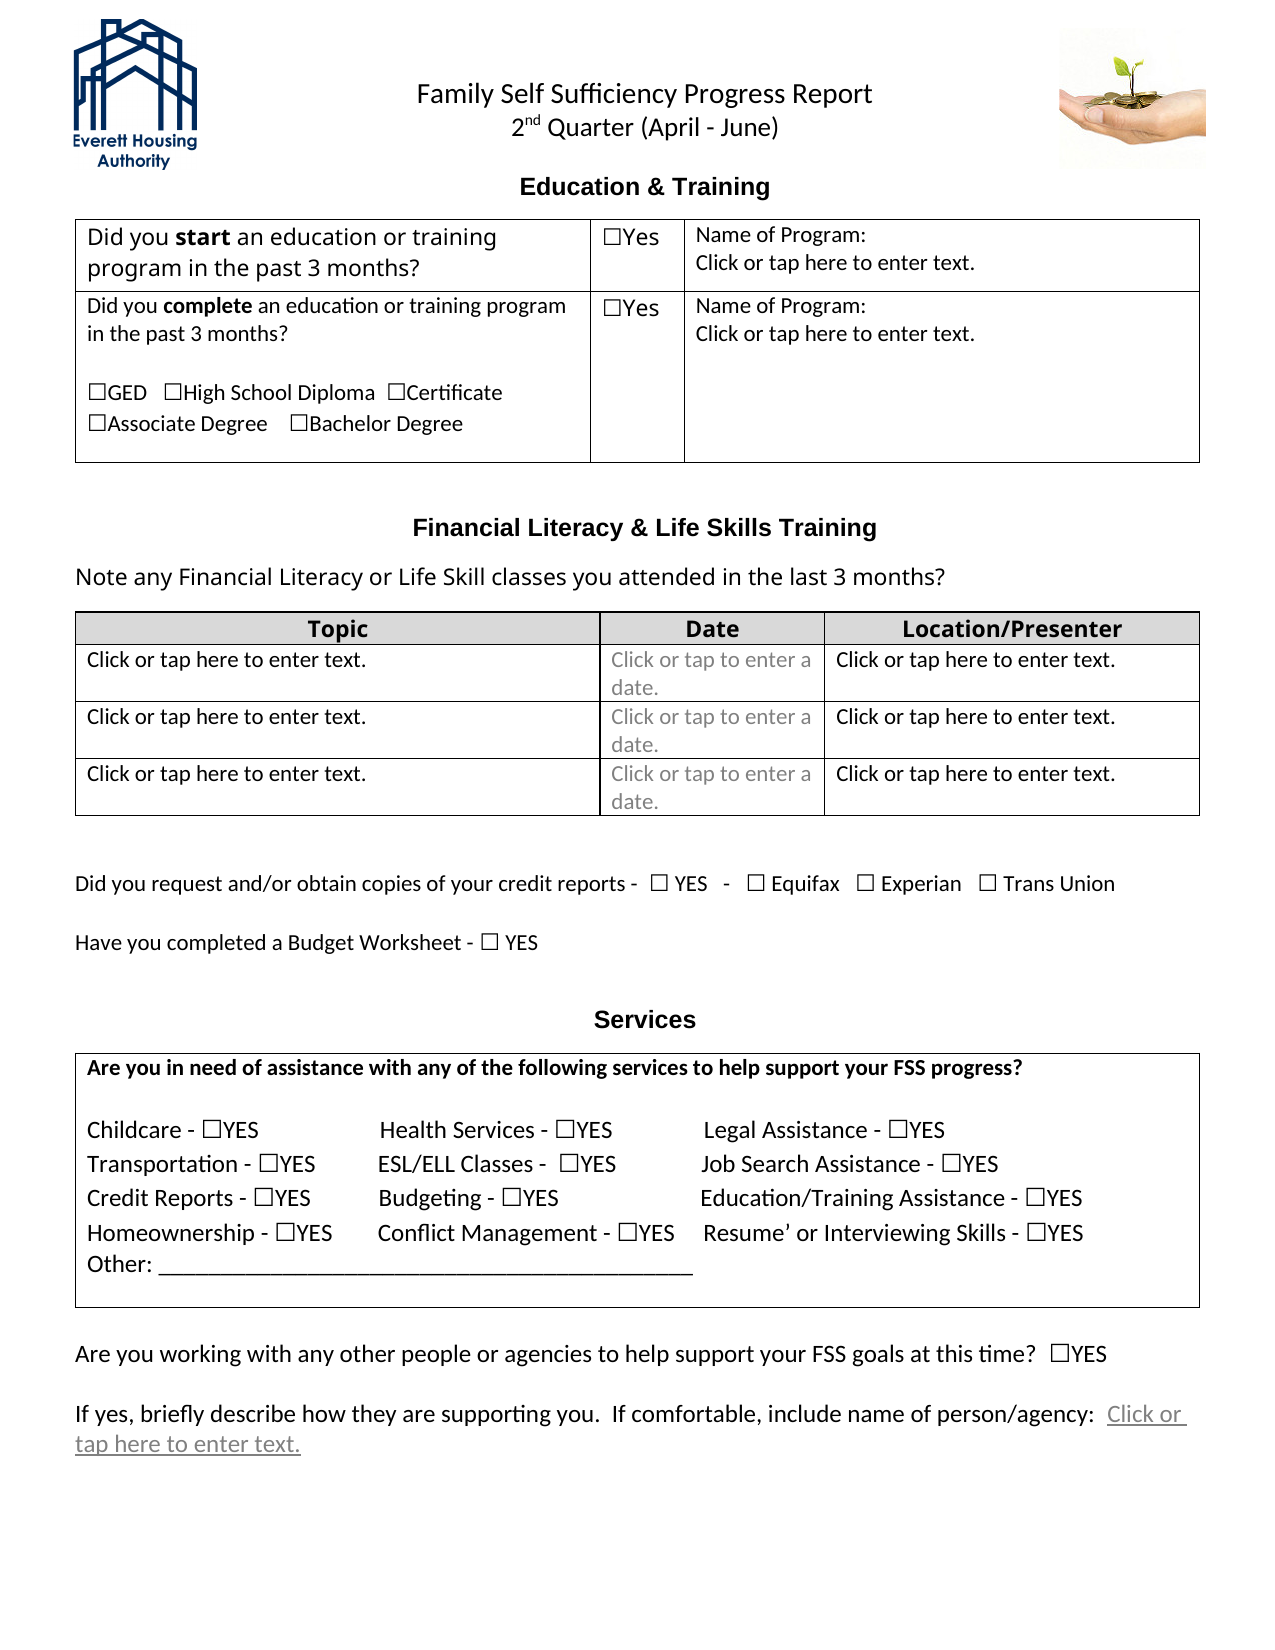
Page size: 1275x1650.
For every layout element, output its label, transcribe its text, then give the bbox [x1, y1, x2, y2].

table_header Name of Program: [685, 220, 1199, 291]
table_header Date [601, 613, 824, 644]
picture [1059, 28, 1206, 169]
table_header Yes [591, 220, 684, 291]
table_cell Yes [591, 292, 684, 462]
picture [73, 19, 197, 170]
table_header Location/Presenter [825, 613, 1199, 644]
text Did you request and/or obtain copies of your credit reports - YES - Equifax Experian Trans Union [75, 866, 1215, 898]
table_header Did you start an education or training program in the past 3 months? [76, 220, 590, 291]
table_cell Name of Program: [685, 292, 1199, 462]
text Financial Literacy & Life Skills Training [75, 513, 1215, 542]
table_cell Did you complete an education or training program in the past 3 months? GED High School Diploma Certificate Associate Degree Bachelor Degree [76, 292, 590, 462]
text Have you completed a Budget Worksheet - YES [75, 926, 1215, 957]
text Note any Financial Literacy or Life Skill classes you attended in the last 3 months? [75, 561, 1215, 592]
table_header Are you in need of assistance with any of the following services to help support your FSS progress? Childcare - YES Health Services - YES Legal Assistance - YES Transportation - YES ESL/ELL Classes - YES Job Search Assistance - YES Credit Reports - YES Budgeting - YES Education/Training Assistance - YES Homeownership - YES Conflict Management - YES Resume’ or Interviewing Skills - YES Other: [76, 1054, 1199, 1307]
text Education & Training [75, 172, 1215, 200]
text If yes, briefly describe how they are supporting you. If comfortable, include name of person/agency: [75, 1398, 1215, 1459]
text Are you working with any other people or agencies to help support your FSS goals at this time? YES [75, 1336, 1215, 1370]
table_header Topic [76, 613, 599, 644]
text Services [75, 1005, 1215, 1033]
